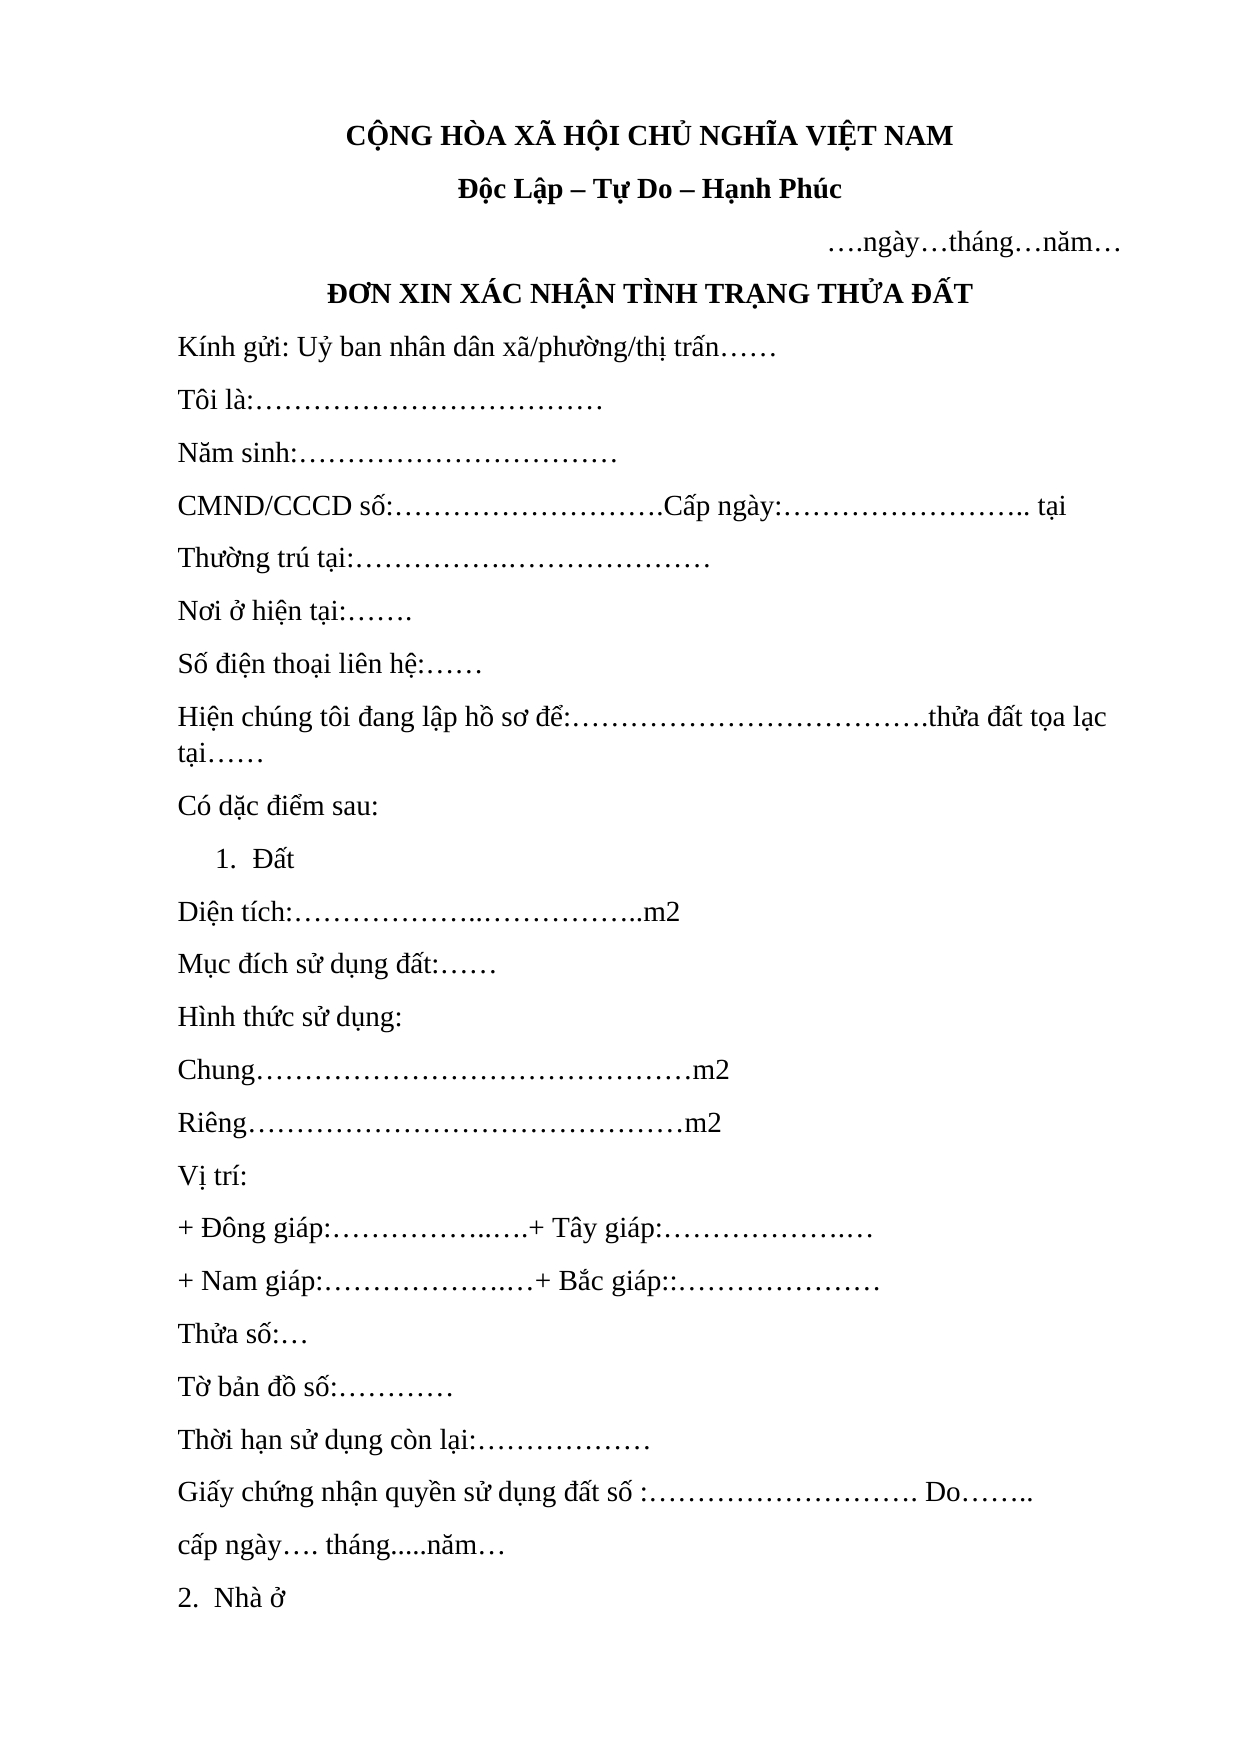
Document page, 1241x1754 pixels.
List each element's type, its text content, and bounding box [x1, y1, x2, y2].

text Thường trú tại:…………….………………… [177, 541, 1122, 574]
text + Đông giáp:……………..….+ Tây giáp:……………….… [177, 1211, 1122, 1244]
text Tôi là:……………………………… [177, 382, 1122, 416]
text Kính gửi: Uỷ ban nhân dân xã/phường/thị trấn…… [177, 329, 1122, 363]
text Thửa số:… [177, 1316, 1122, 1350]
text ĐƠN XIN XÁC NHẬN TÌNH TRẠNG THỬA ĐẤT [177, 277, 1122, 310]
text Chung………………………………………m2 [177, 1052, 1122, 1086]
text Tờ bản đồ số:………… [177, 1369, 1122, 1402]
text CỘNG HÒA XÃ HỘI CHỦ NGHĨA VIỆT NAM [177, 118, 1122, 152]
text Vị trí: [177, 1158, 1122, 1191]
text Hình thức sử dụng: [177, 999, 1122, 1033]
text Thời hạn sử dụng còn lại:……………… [177, 1422, 1122, 1455]
text Nơi ở hiện tại:……. [177, 593, 1122, 627]
text Riêng………………………………………m2 [177, 1105, 1122, 1138]
text ….ngày…tháng…năm… [177, 224, 1122, 257]
text Diện tích:………………..……………..m2 [177, 894, 1122, 927]
text cấp ngày…. tháng.....năm… [177, 1527, 1122, 1561]
text Giấy chứng nhận quyền sử dụng đất số :………………………. Do…….. [177, 1474, 1122, 1508]
text Hiện chúng tôi đang lập hồ sơ để:……………………………….thửa đất tọa lạc tại…… [177, 699, 1122, 769]
text Độc Lập – Tự Do – Hạnh Phúc [177, 171, 1122, 204]
list Đất [215, 841, 1122, 874]
text 2. Nhà ở [177, 1580, 1122, 1614]
text CMND/CCCD số:……………………….Cấp ngày:…………………….. tại [177, 488, 1122, 521]
text Mục đích sử dụng đất:…… [177, 946, 1122, 980]
text Năm sinh:…………………………… [177, 435, 1122, 468]
text Số điện thoại liên hệ:…… [177, 646, 1122, 680]
text + Nam giáp:……………….…+ Bắc giáp::………………… [177, 1263, 1122, 1297]
text Có dặc điểm sau: [177, 788, 1122, 822]
